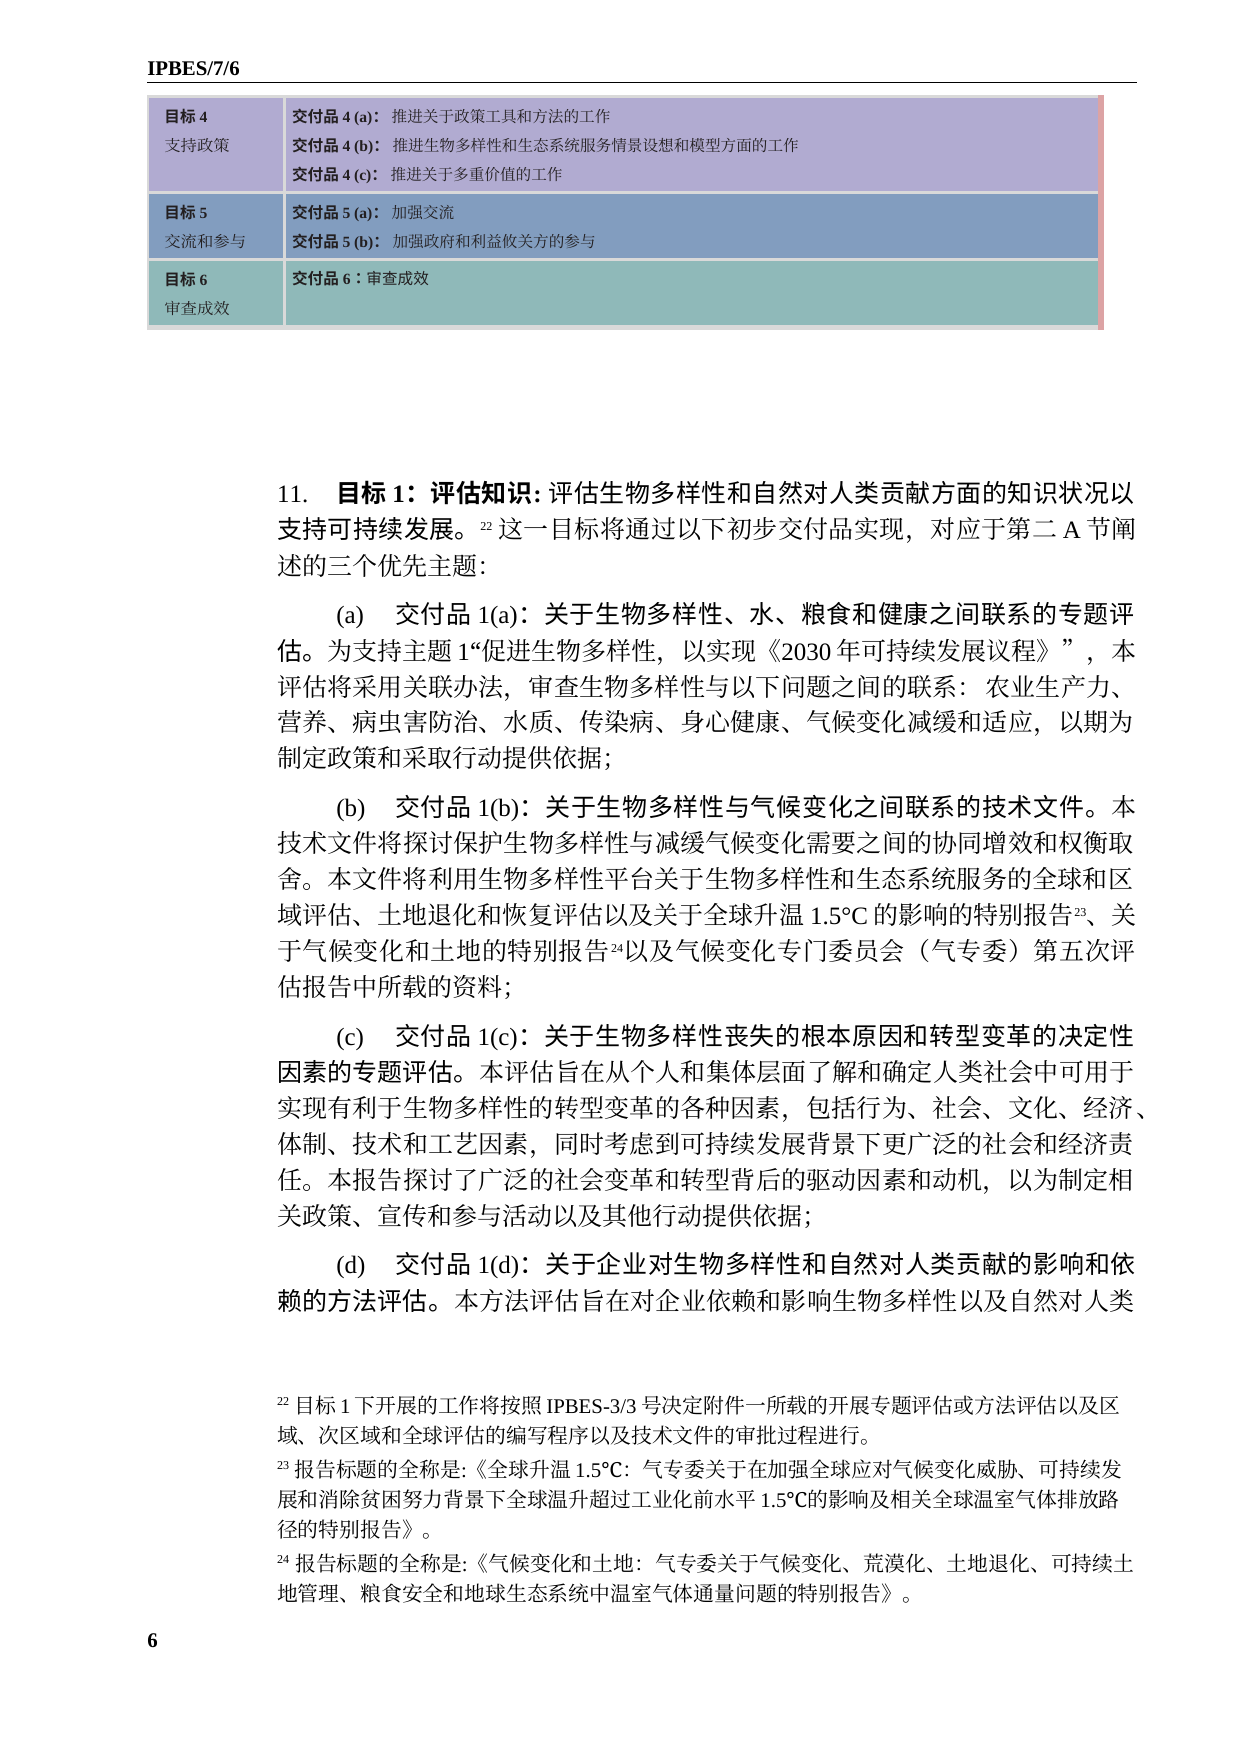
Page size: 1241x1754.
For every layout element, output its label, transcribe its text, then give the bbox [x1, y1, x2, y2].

table_cell 交付品 6：审查成效 [286, 261, 1098, 325]
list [277, 1245, 1137, 1317]
table_cell 交付品 4 (a)： 推进关于政策工具和方法的工作 交付品 4 (b)： 推进生物多样性和生态系统服务情景设想和模型方面的工作 交付品 4 (c)： 推进关于多重价值的工作 [286, 98, 1098, 191]
list 交付品1(a)：关于生物多样性、水、粮食和健康之间联系的专题评估。为支持主题1“促进生物多样性，以实现《2030年可持续发展议程》”，本评估将采用关联办法，审查生物多样性与以下问题之间的联系：农业生产力、营养、病虫害防治、水质、传染病、身心健康、气候变化减缓和适应，以期为制定政策和采取行动提供依据； [277, 595, 1137, 775]
list 交付品1(c)：关于生物多样性丧失的根本原因和转型变革的决定性因素的专题评估。本评估旨在从个人和集体层面了解和确定人类社会中可用于实现有利于生物多样性的转型变革的各种因素，包括行为、社会、文化、经济、体制、技术和工艺因素，同时考虑到可持续发展背景下更广泛的社会和经济责任。本报告探讨了广泛的社会变革和转型背后的驱动因素和动机，以为制定相关政策、宣传和参与活动以及其他行动提供依据； [277, 1016, 1137, 1232]
list 交付品1(b)：关于生物多样性与气候变化之间联系的技术文件。本技术文件将探讨保护生物多样性与减缓气候变化需要之间的协同增效和权衡取舍。本文件将利用生物多样性平台关于生物多样性和生态系统服务的全球和区域评估、土地退化和恢复评估以及关于全球升温1.5°C的影响的特别报告、关于气候变化和土地的特别报告以及气候变化专门委员会（气专委）第五次评估报告中所载的资料； [277, 787, 1137, 1003]
table_cell 目标 4 支持政策 [149, 98, 283, 191]
table_cell 目标 5 交流和参与 [149, 194, 283, 258]
table_cell 交付品 5 (a)： 加强交流 交付品 5 (b)： 加强政府和利益攸关方的参与 [286, 194, 1098, 258]
list 目标1：评估知识: 评估生物多样性和自然对人类贡献方面的知识状况以支持可持续发展。 这一目标将通过以下初步交付品实现，对应于第二A节阐述的三个优先主题： [277, 474, 1137, 582]
table_cell [149, 325, 283, 330]
table_cell [286, 325, 1098, 330]
table_cell 目标 6 审查成效 [149, 261, 283, 325]
